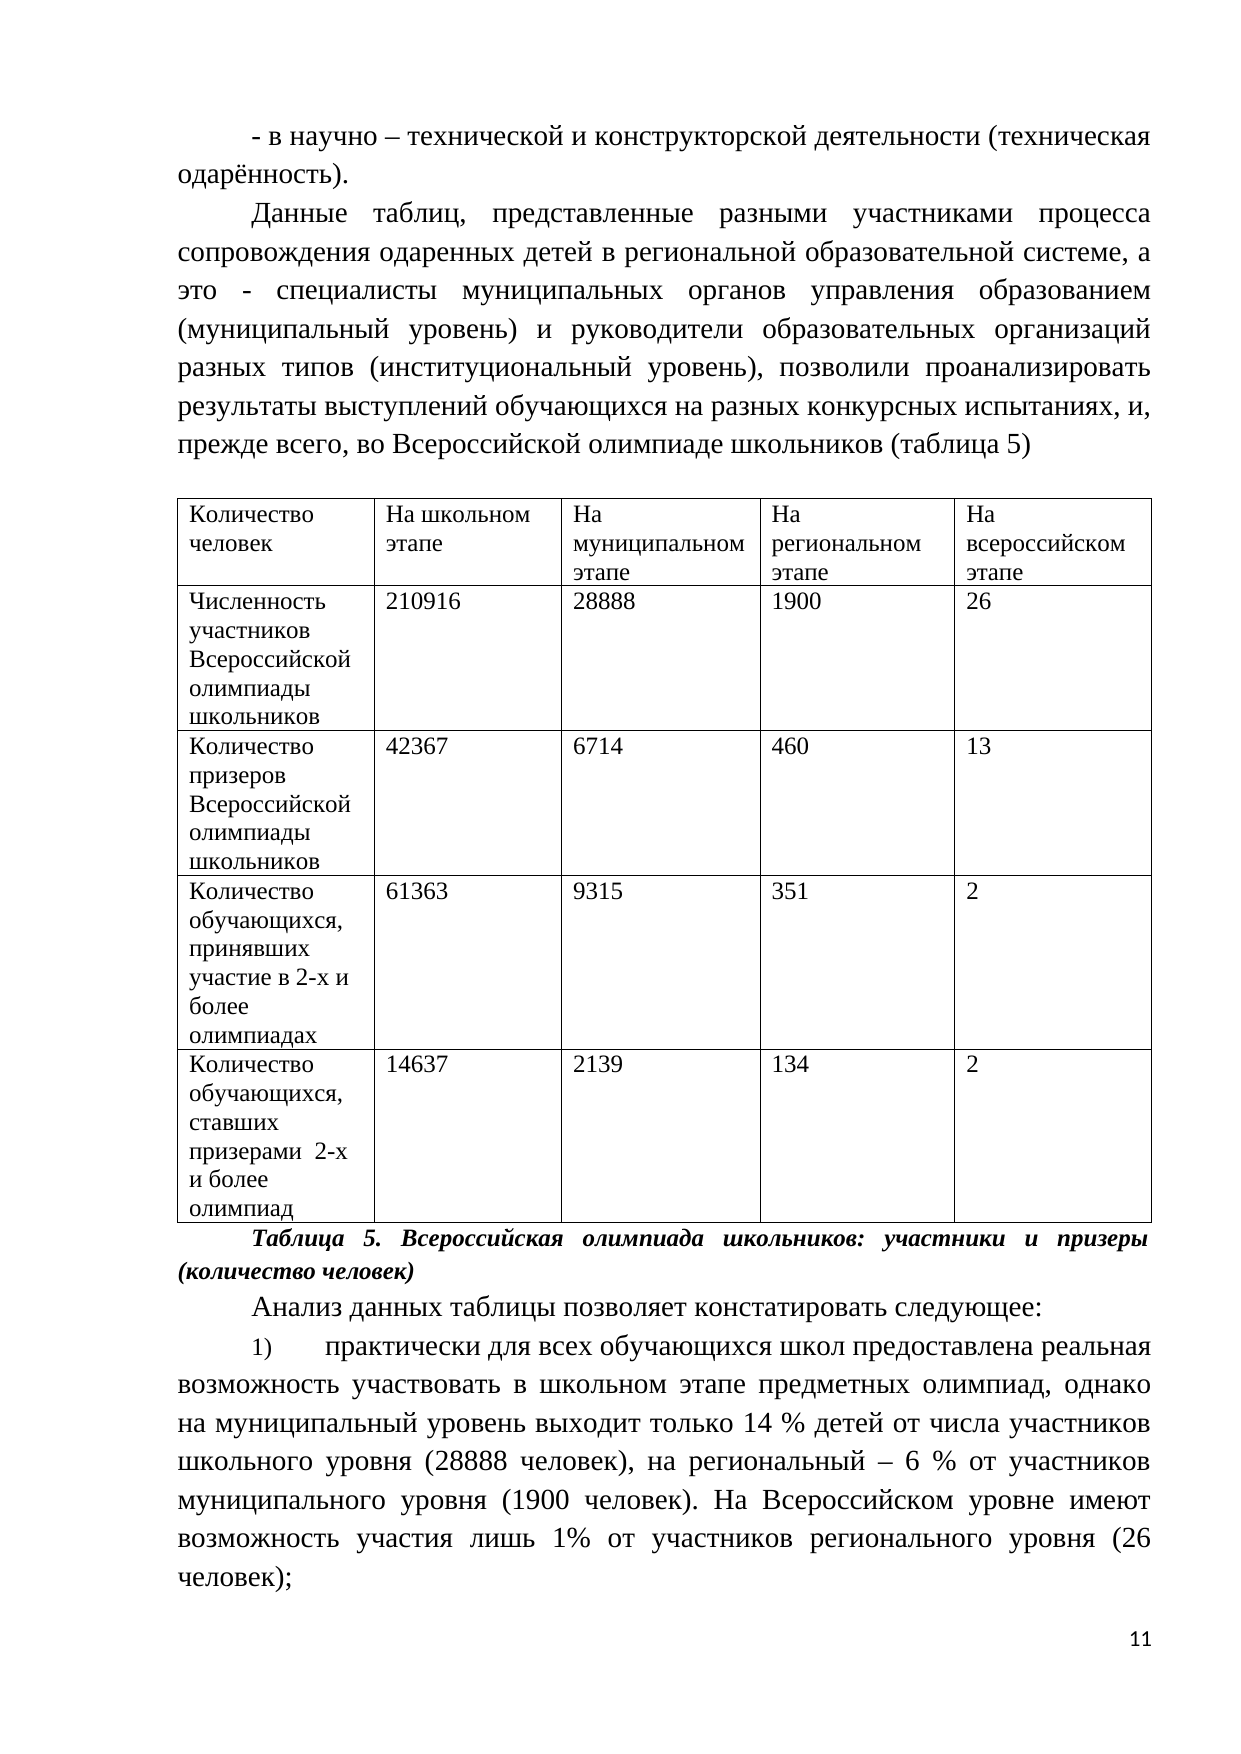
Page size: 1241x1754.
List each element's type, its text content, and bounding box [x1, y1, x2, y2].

table_cell 61363 [375, 876, 561, 1048]
table_cell 28888 [562, 586, 760, 730]
text Анализ данных таблицы позволяет констатировать следующее: [177, 1289, 1152, 1323]
table_cell 1900 [761, 586, 954, 730]
table_cell 6714 [562, 731, 760, 875]
table_cell 9315 [562, 876, 760, 1048]
table_cell 2139 [562, 1050, 760, 1222]
table_cell 2 [955, 876, 1151, 1048]
text - в научно – технической и конструкторской деятельности (техническая одарённость). [177, 118, 1152, 190]
table_cell 210916 [375, 586, 561, 730]
table_cell 460 [761, 731, 954, 875]
table_cell 2 [955, 1050, 1151, 1222]
table_header На всероссийском этапе [955, 499, 1151, 585]
text Данные таблиц, представленные разными участниками процесса сопровождения одаренных детей в региональной образовательной системе, а это - специалисты муниципальных органов управления образованием (муниципальный уровень) и руководители образовательных организаций разных типов (институциональный уровень), позволили проанализировать результаты выступлений обучающихся на разных конкурсных испытаниях, и, прежде всего, во Всероссийской олимпиаде школьников (таблица 5) [177, 195, 1152, 460]
table_cell Количество призеров Всероссийской олимпиады школьников [178, 731, 374, 875]
table_header На региональном этапе [761, 499, 954, 585]
table_cell 14637 [375, 1050, 561, 1222]
table_header На школьном этапе [375, 499, 561, 585]
table_cell 13 [955, 731, 1151, 875]
list практически для всех обучающихся школ предоставлена реальная возможность участвовать в школьном этапе предметных олимпиад, однако на муниципальный уровень выходит только 14 % детей от числа участников школьного уровня (28888 человек), на региональный – 6 % от участников муниципального уровня (1900 человек). На Всероссийском уровне имеют возможность участия лишь 1% от участников регионального уровня (26 человек); [177, 1328, 1152, 1592]
table_cell Численность участников Всероссийской олимпиады школьников [178, 586, 374, 730]
table_header Количество человек [178, 499, 374, 585]
table_cell 134 [761, 1050, 954, 1222]
table_header На муниципальном этапе [562, 499, 760, 585]
table_cell 351 [761, 876, 954, 1048]
table_cell Количество обучающихся, ставших призерами 2-х и более олимпиад [178, 1050, 374, 1222]
table_cell Количество обучающихся, принявших участие в 2-х и более олимпиадах [178, 876, 374, 1048]
table_cell 26 [955, 586, 1151, 730]
table_cell 42367 [375, 731, 561, 875]
text Таблица 5. Всероссийская олимпиада школьников: участники и призеры (количество человек) [177, 1223, 1152, 1285]
